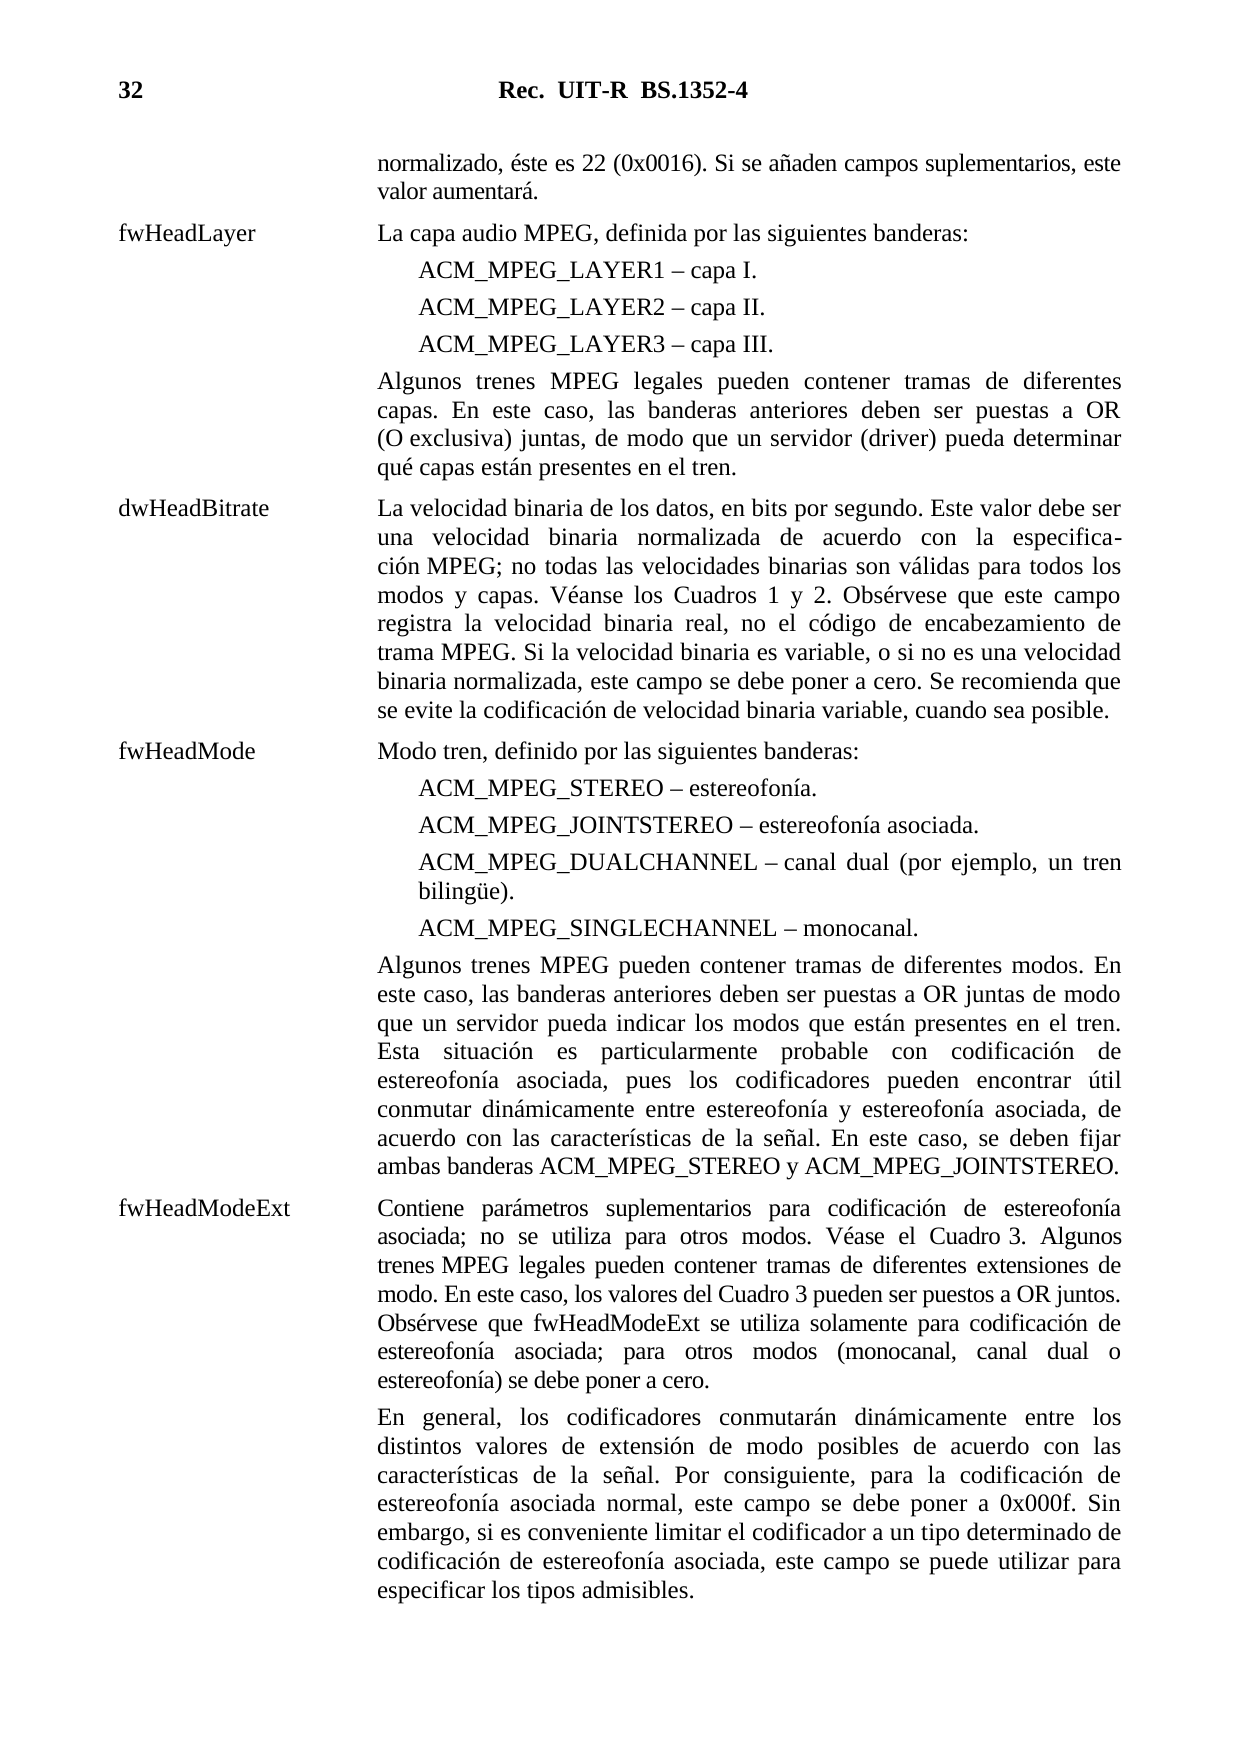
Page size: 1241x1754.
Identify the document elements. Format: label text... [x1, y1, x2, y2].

text fwHeadModeExt Contiene parámetros suplementarios para codificación de estereofonía asociada; no se utiliza para otros modos. Véase el Cuadro 3. Algunos trenes MPEG legales pueden contener tramas de diferentes extensiones de modo. En este caso, los valores del Cuadro 3 pueden ser puestos a OR juntos. Obsérvese que fwHeadModeExt se utiliza solamente para codificación de estereofonía asociada; para otros modos (monocanal, canal dual o estereofonía) se debe poner a cero. [118, 1193, 1122, 1394]
text Algunos trenes MPEG pueden contener tramas de diferentes modos. En este caso, las banderas anteriores deben ser puestas a OR juntas de modo que un servidor pueda indicar los modos que están presentes en el tren. Esta situación es particularmente probable con codificación de estereofonía asociada, pues los codificadores pueden encontrar útil conmutar dinámicamente entre estereofonía y estereofonía asociada, de acuerdo con las características de la señal. En este caso, se deben fijar ambas banderas ACM_MPEG_STEREO y ACM_MPEG_JOINTSTEREO. [118, 950, 1122, 1180]
text ACM_MPEG_LAYER1 – capa I. [201, 255, 1122, 283]
text fwHeadMode Modo tren, definido por las siguientes banderas: [118, 736, 1122, 765]
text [118, 148, 1122, 205]
text fwHeadLayer La capa audio MPEG, definida por las siguientes banderas: [118, 218, 1122, 246]
text ACM_MPEG_STEREO – estereofonía. [201, 773, 1122, 802]
text dwHeadBitrate La velocidad binaria de los datos, en bits por segundo. Este valor debe ser una velocidad binaria normalizada de acuerdo con la especificación MPEG; no todas las velocidades binarias son válidas para todos los modos y capas. Véanse los Cuadros 1 y 2. Obsérvese que este campo registra la velocidad binaria real, no el código de encabezamiento de trama MPEG. Si la velocidad binaria es variable, o si no es una velocidad binaria normalizada, este campo se debe poner a cero. Se recomienda que se evite la codificación de velocidad binaria variable, cuando sea posible. [118, 493, 1122, 723]
text ACM_MPEG_DUALCHANNEL – canal dual (por ejemplo, un tren bilingüe). [201, 847, 1122, 905]
text ACM_MPEG_JOINTSTEREO – estereofonía asociada. [201, 810, 1122, 839]
text En general, los codificadores conmutarán dinámicamente entre los distintos valores de extensión de modo posibles de acuerdo con las características de la señal. Por consiguiente, para la codificación de estereofonía asociada normal, este campo se debe poner a 0x000f. Sin embargo, si es conveniente limitar el codificador a un tipo determinado de codificación de estereofonía asociada, este campo se puede utilizar para especificar los tipos admisibles. [118, 1402, 1122, 1603]
text ACM_MPEG_SINGLECHANNEL – monocanal. [201, 913, 1122, 942]
text ACM_MPEG_LAYER3 – capa III. [201, 329, 1122, 358]
text Algunos trenes MPEG legales pueden contener tramas de diferentes capas. En este caso, las banderas anteriores deben ser puestas a OR (O exclusiva) juntas, de modo que un servidor (driver) pueda determinar qué capas están presentes en el tren. [118, 366, 1122, 481]
text ACM_MPEG_LAYER2 – capa II. [201, 292, 1122, 321]
